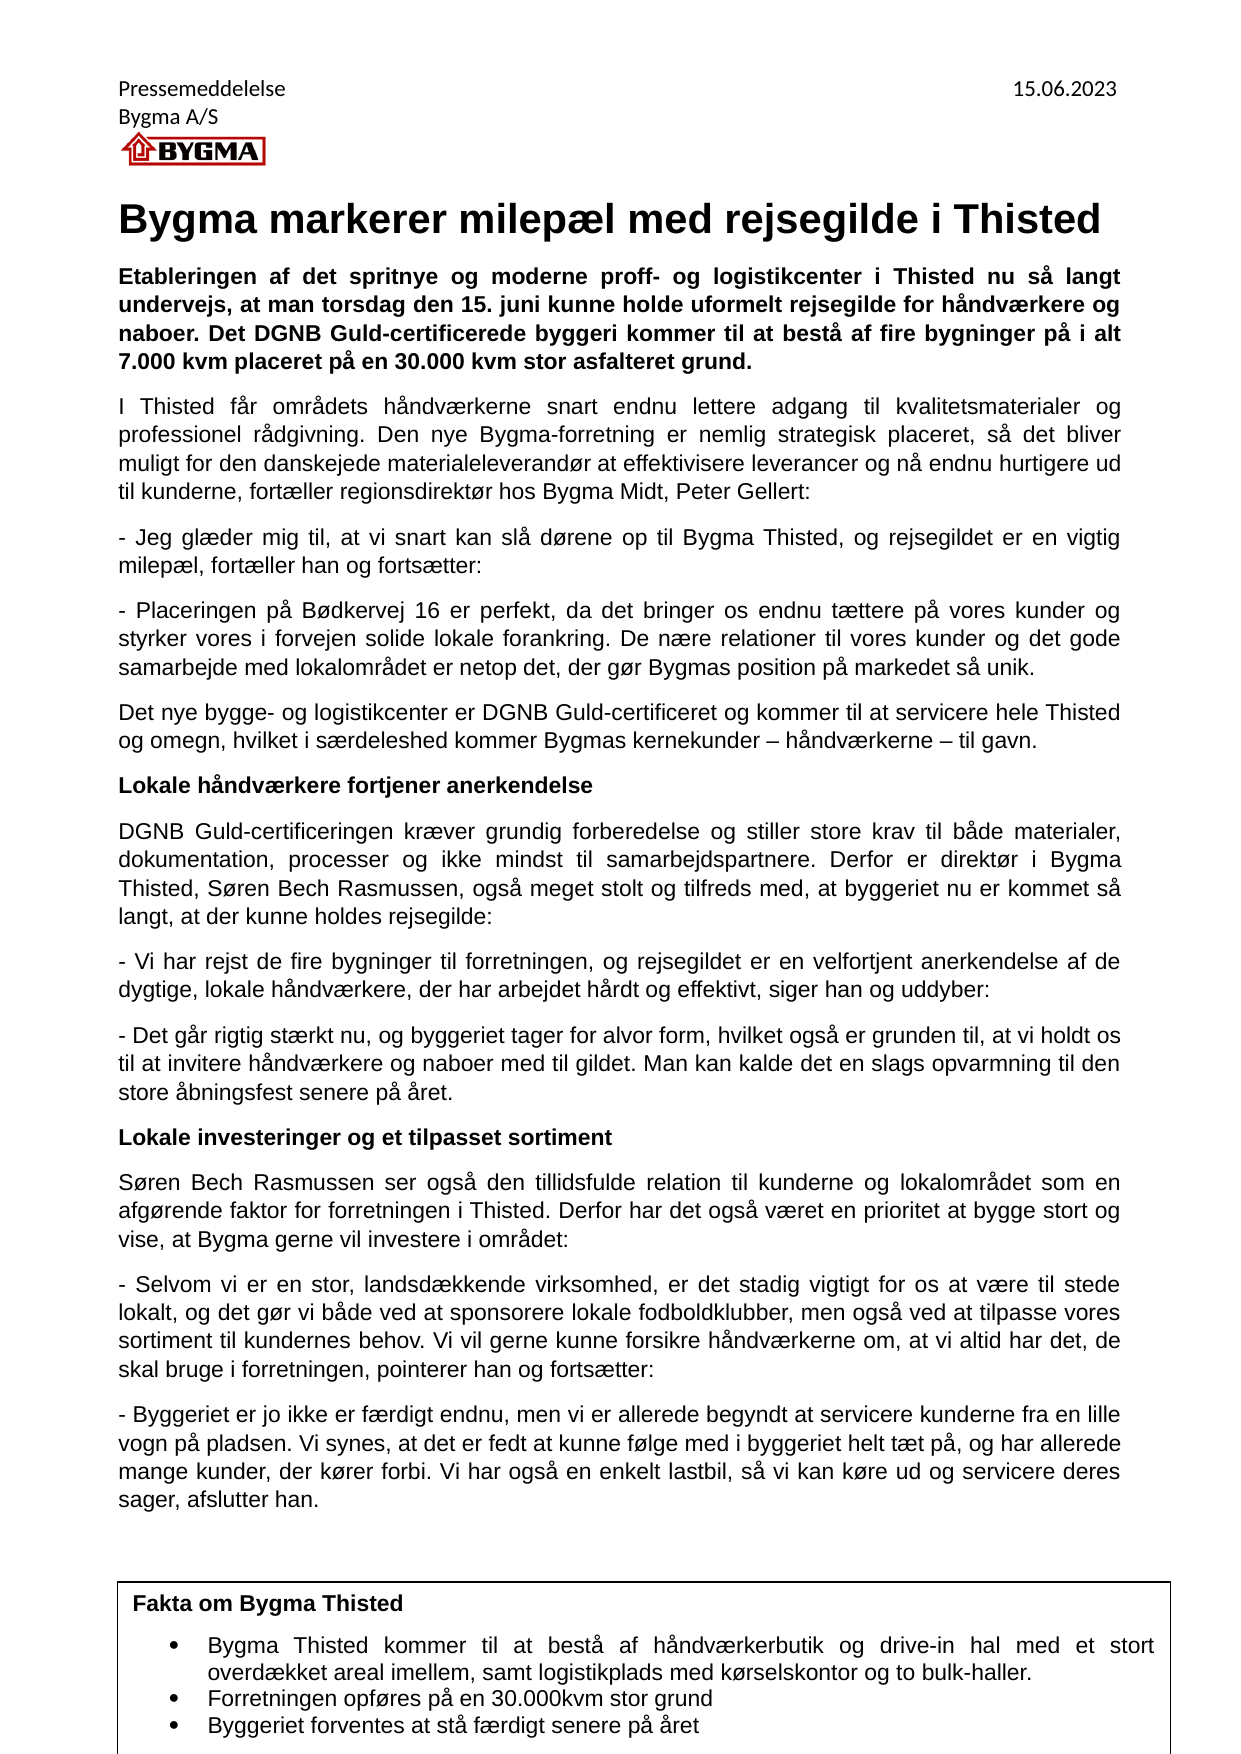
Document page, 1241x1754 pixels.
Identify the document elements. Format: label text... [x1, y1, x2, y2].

text - Vi har rejst de fire bygninger til forretningen, og rejsegildet er en velfortjent anerkendelse af de dygtige, lokale håndværkere, der har arbejdet hårdt og effektivt, siger han og uddyber: [118, 948, 1122, 1003]
text - Det går rigtig stærkt nu, og byggeriet tager for alvor form, hvilket også er grunden til, at vi holdt os til at invitere håndværkere og naboer med til gildet. Man kan kalde det en slags opvarmning til den store åbningsfest senere på året. [118, 1022, 1122, 1105]
text - Selvom vi er en stor, landsdækkende virksomhed, er det stadig vigtigt for os at være til stede lokalt, og det gør vi både ved at sponsorere lokale fodboldklubber, men også ved at tilpasse vores sortiment til kundernes behov. Vi vil gerne kunne forsikre håndværkerne om, at vi altid har det, de skal bruge i forretningen, pointerer han og fortsætter: [118, 1271, 1122, 1382]
text Søren Bech Rasmussen ser også den tillidsfulde relation til kunderne og lokalområdet som en afgørende faktor for forretningen i Thisted. Derfor har det også været en prioritet at bygge stort og vise, at Bygma gerne vil investere i området: [118, 1169, 1122, 1252]
text Bygma markerer milepæl med rejsegilde i Thisted [118, 194, 1122, 242]
text - Placeringen på Bødkervej 16 er perfekt, da det bringer os endnu tættere på vores kunder og styrker vores i forvejen solide lokale forankring. De nære relationer til vores kunder og det gode samarbejde med lokalområdet er netop det, der gør Bygmas position på markedet så unik. [118, 597, 1122, 680]
text Det nye bygge- og logistikcenter er DGNB Guld-certificeret og kommer til at servicere hele Thisted og omegn, hvilket i særdeleshed kommer Bygmas kernekunder – håndværkerne – til gavn. [118, 699, 1122, 754]
text DGNB Guld-certificeringen kræver grundig forberedelse og stiller store krav til både materialer, dokumentation, processer og ikke mindst til samarbejdspartnere. Derfor er direktør i Bygma Thisted, Søren Bech Rasmussen, også meget stolt og tilfreds med, at byggeriet nu er kommet så langt, at der kunne holdes rejsegilde: [118, 818, 1122, 929]
picture [118, 129, 270, 167]
text I Thisted får områdets håndværkerne snart endnu lettere adgang til kvalitetsmaterialer og professionel rådgivning. Den nye Bygma-forretning er nemlig strategisk placeret, så det bliver muligt for den danskejede materialeleverandør at effektivisere leverancer og nå endnu hurtigere ud til kunderne, fortæller regionsdirektør hos Bygma Midt, Peter Gellert: [118, 393, 1122, 505]
text Lokale investeringer og et tilpasset sortiment [118, 1123, 1122, 1150]
text - Byggeriet er jo ikke er færdigt endnu, men vi er allerede begyndt at servicere kunderne fra en lille vogn på pladsen. Vi synes, at det er fedt at kunne følge med i byggeriet helt tæt på, og har allerede mange kunder, der kører forbi. Vi har også en enkelt lastbil, så vi kan køre ud og servicere deres sager, afslutter han. [118, 1401, 1122, 1513]
text - Jeg glæder mig til, at vi snart kan slå dørene op til Bygma Thisted, og rejsegildet er en vigtig milepæl, fortæller han og fortsætter: [118, 523, 1122, 578]
text Etableringen af det spritnye og moderne proff- og logistikcenter i Thisted nu så langt undervejs, at man torsdag den 15. juni kunne holde uformelt rejsegilde for håndværkere og naboer. Det DGNB Guld-certificerede byggeri kommer til at bestå af fire bygninger på i alt 7.000 kvm placeret på en 30.000 kvm stor asfalteret grund. [118, 263, 1122, 374]
text Lokale håndværkere fortjener anerkendelse [118, 772, 1122, 799]
